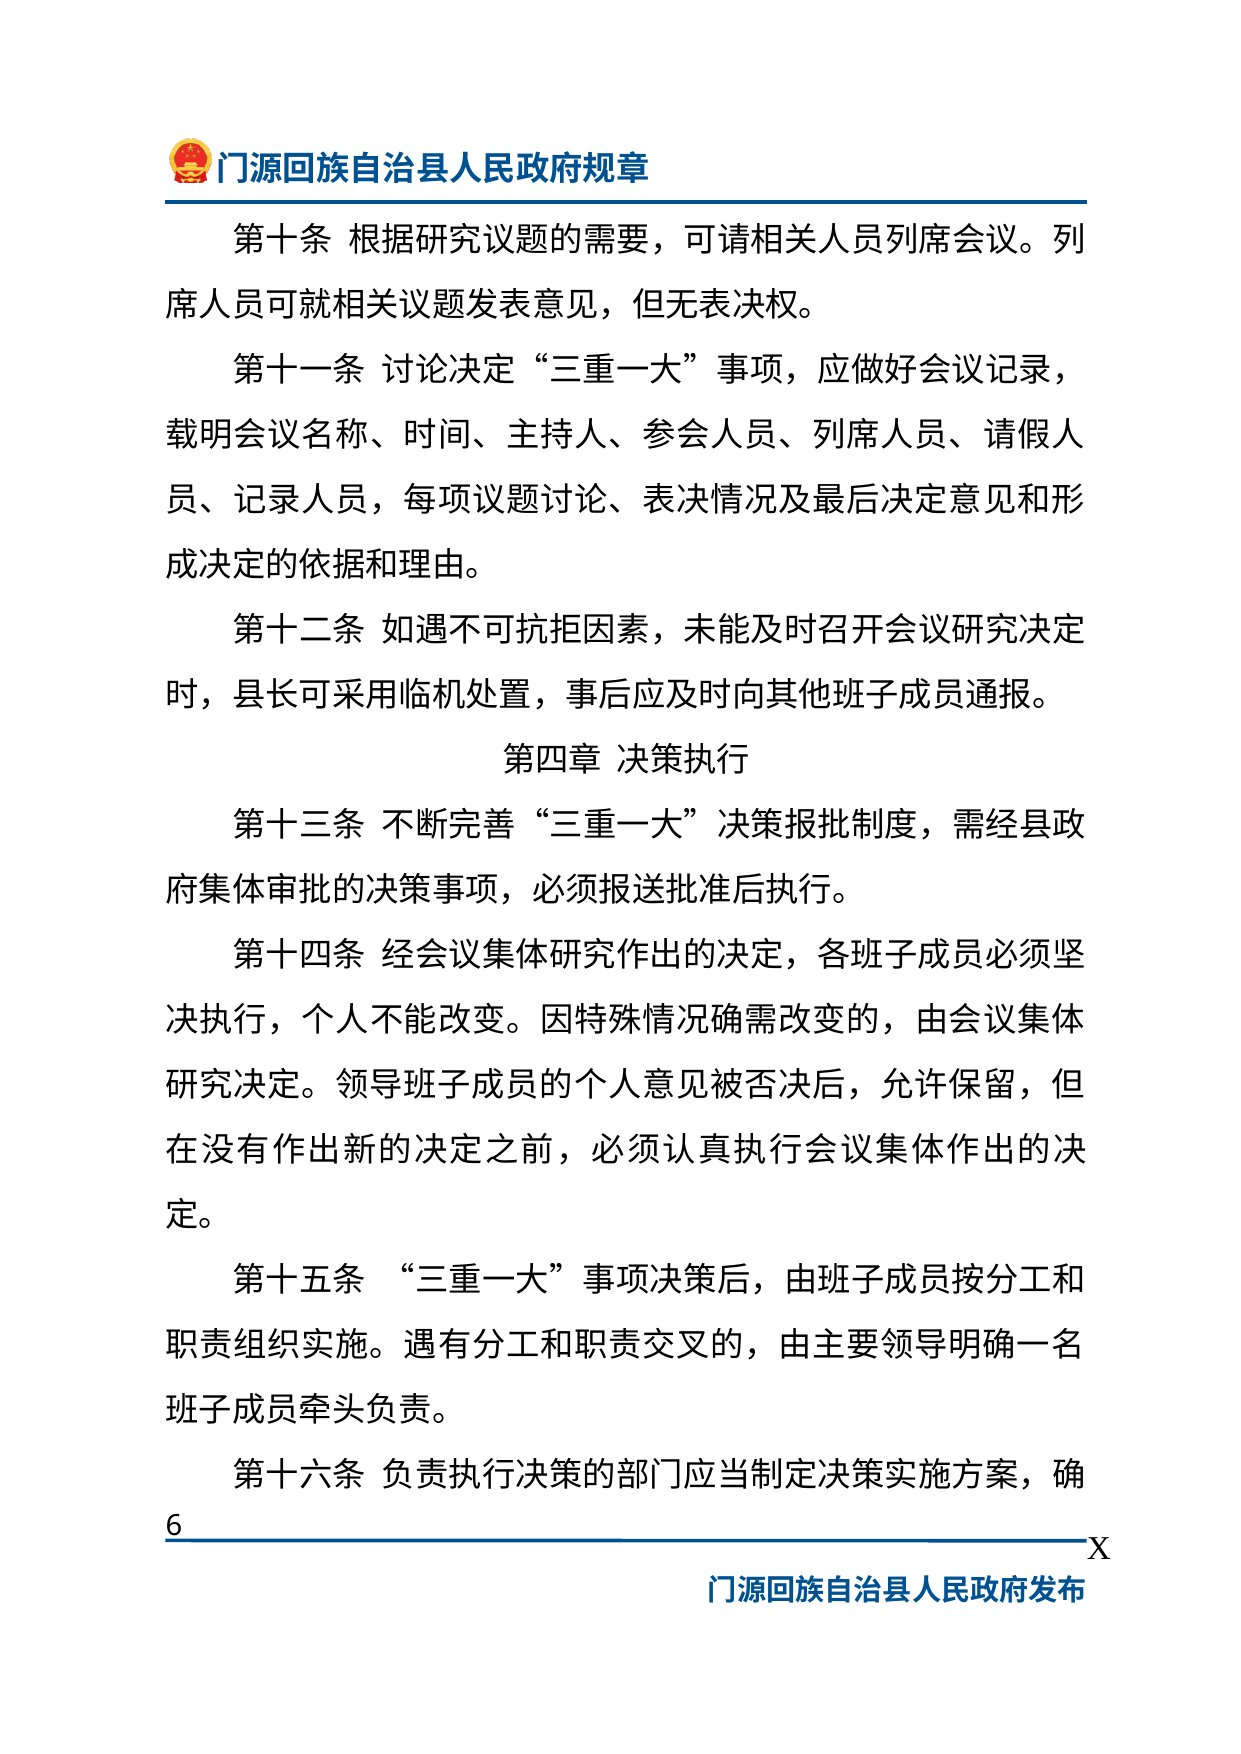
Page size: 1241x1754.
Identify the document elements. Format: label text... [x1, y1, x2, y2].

text 第十一条 讨论决定“三重一大”事项，应做好会议记录，载明会议名称、时间、主持人、参会人员、列席人员、请假人员、记录人员，每项议题讨论、表决情况及最后决定意见和形成决定的依据和理由。 [165, 334, 1087, 594]
text 第十三条 不断完善“三重一大”决策报批制度，需经县政府集体审批的决策事项，必须报送批准后执行。 [165, 789, 1087, 919]
text 第十四条 经会议集体研究作出的决定，各班子成员必须坚决执行，个人不能改变。因特殊情况确需改变的，由会议集体研究决定。领导班子成员的个人意见被否决后，允许保留，但在没有作出新的决定之前，必须认真执行会议集体作出的决定。 [165, 919, 1087, 1244]
picture [165, 136, 216, 187]
text 第十五条 “三重一大”事项决策后，由班子成员按分工和职责组织实施。遇有分工和职责交叉的，由主要领导明确一名班子成员牵头负责。 [165, 1244, 1087, 1439]
text 第十条 根据研究议题的需要，可请相关人员列席会议。列席人员可就相关议题发表意见，但无表决权。 [165, 204, 1087, 334]
text 第四章 决策执行 [165, 724, 1087, 789]
text 第十二条 如遇不可抗拒因素，未能及时召开会议研究决定时，县长可采用临机处置，事后应及时向其他班子成员通报。 [165, 594, 1087, 724]
text 第十六条 负责执行决策的部门应当制定决策实施方案，确保落实决策的工作质量和进度，不得推诿和拖延。 [165, 1439, 1087, 1504]
